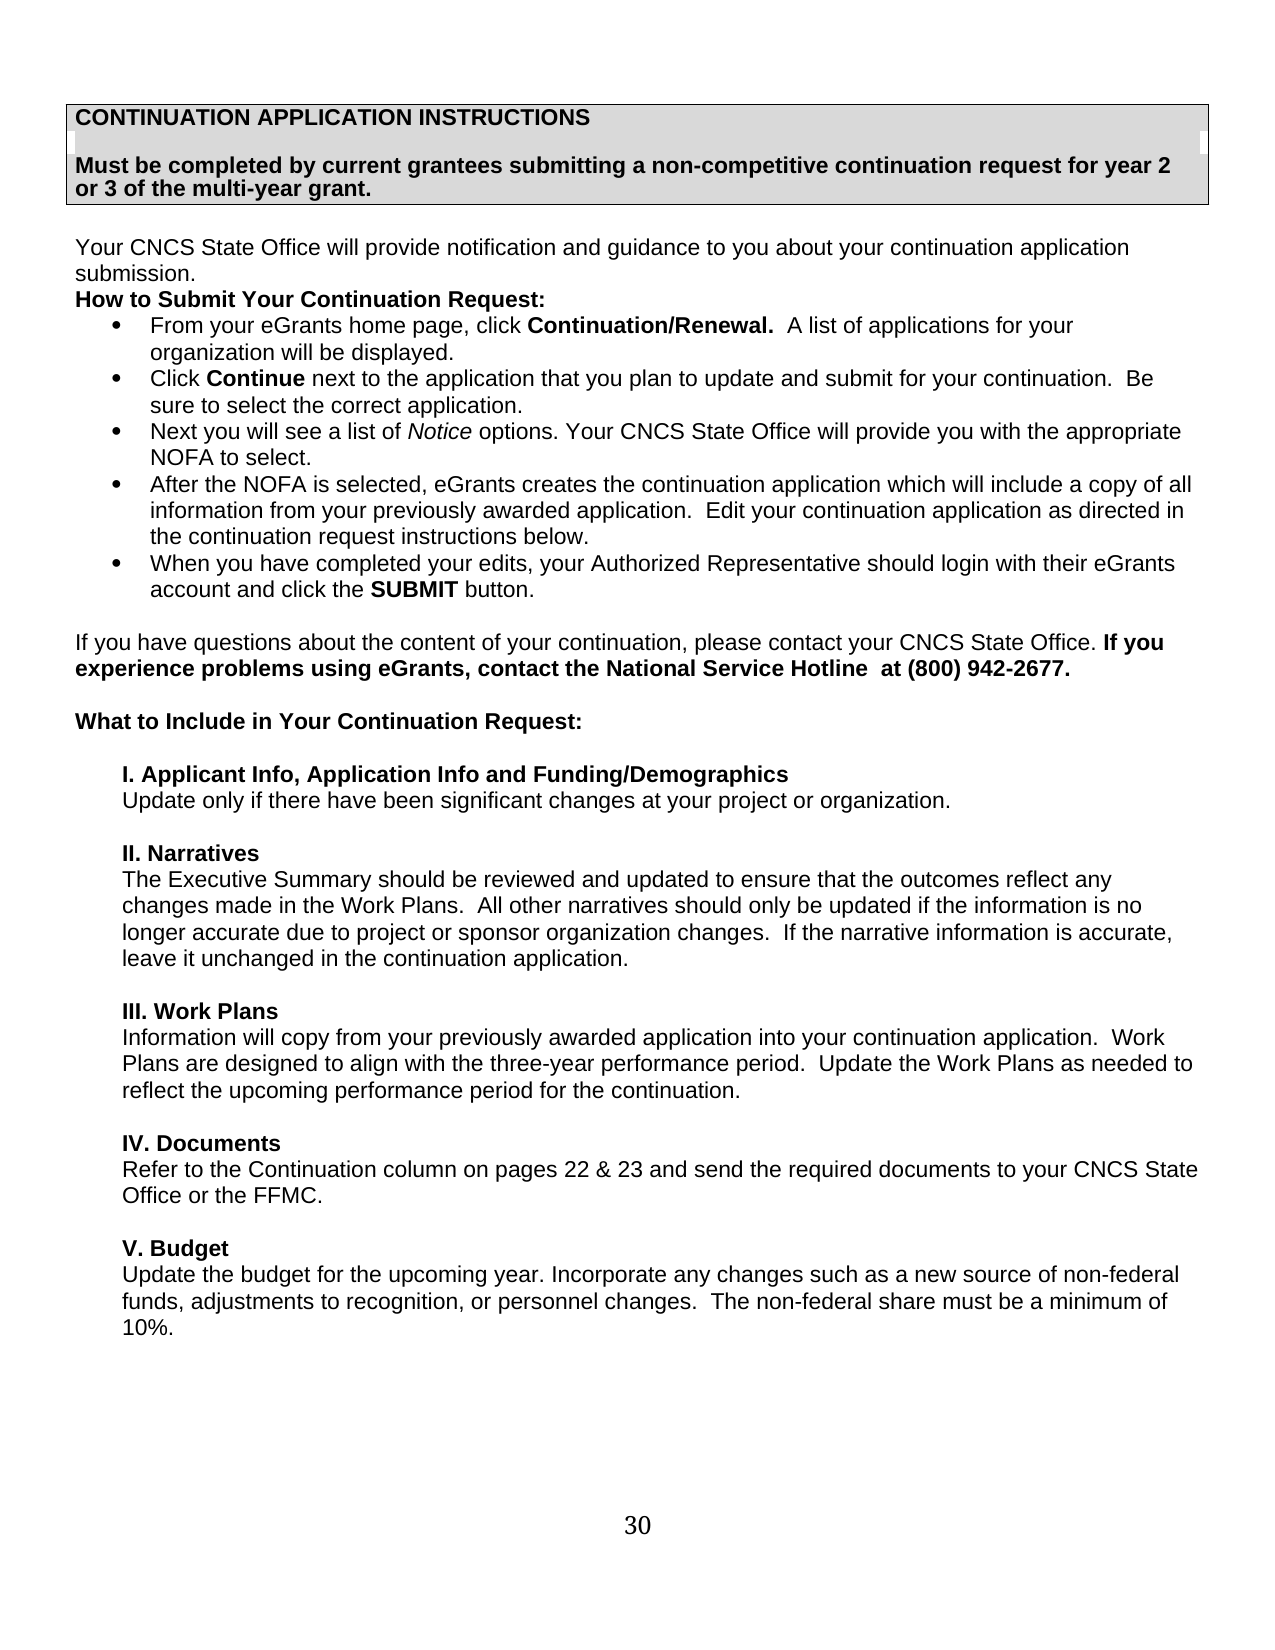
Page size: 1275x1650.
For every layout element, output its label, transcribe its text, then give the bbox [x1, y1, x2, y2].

subtitle CONTINUATION APPLICATION INSTRUCTIONS [67, 105, 1208, 131]
text The Executive Summary should be reviewed and updated to ensure that the outcomes reflect any changes made in the Work Plans. All other narratives should only be updated if the information is no longer accurate due to project or sponsor organization changes. If the narrative information is accurate, leave it unchanged in the continuation application. [122, 866, 1200, 971]
text II. Narratives [122, 839, 1200, 866]
list Next you will see a list of Notice options. Your CNCS State Office will provide you with the appropriate NOFA to select. [112, 418, 1200, 471]
text V. Budget [122, 1235, 1200, 1261]
text Update the budget for the upcoming year. Incorporate any changes such as a new source of non-federal funds, adjustments to recognition, or personnel changes. The non-federal share must be a minimum of 10%. [122, 1261, 1200, 1340]
text I. Applicant Info, Application Info and Funding/Demographics [122, 761, 1200, 787]
list From your eGrants home page, click Continuation/Renewal. A list of applications for your organization will be displayed. [112, 312, 1200, 365]
text IV. Documents [122, 1129, 1200, 1156]
list Click Continue next to the application that you plan to update and submit for your continuation. Be sure to select the correct application. [112, 365, 1200, 418]
text Information will copy from your previously awarded application into your continuation application. Work Plans are designed to align with the three-year performance period. Update the Work Plans as needed to reflect the upcoming performance period for the continuation. [122, 1024, 1200, 1103]
text Your CNCS State Office will provide notification and guidance to you about your continuation application submission. [75, 233, 1200, 286]
list When you have completed your edits, your Authorized Representative should login with their eGrants account and click the SUBMIT button. [112, 550, 1200, 602]
text If you have questions about the content of your continuation, please contact your CNCS State Office. If you experience problems using eGrants, contact the National Service Hotline at (800) 942-2677. [75, 629, 1200, 681]
text What to Include in Your Continuation Request: [75, 708, 1200, 734]
text Update only if there have been significant changes at your project or organization. [122, 787, 1200, 813]
text How to Submit Your Continuation Request: [75, 286, 1200, 312]
text Refer to the Continuation column on pages 22 & 23 and send the required documents to your CNCS State Office or the FFMC. [122, 1156, 1200, 1208]
text Must be completed by current grantees submitting a non-competitive continuation request for year 2 or 3 of the multi-year grant. [67, 151, 1208, 204]
text III. Work Plans [122, 998, 1200, 1024]
list After the NOFA is selected, eGrants creates the continuation application which will include a copy of all information from your previously awarded application. Edit your continuation application as directed in the continuation request instructions below. [112, 471, 1200, 550]
